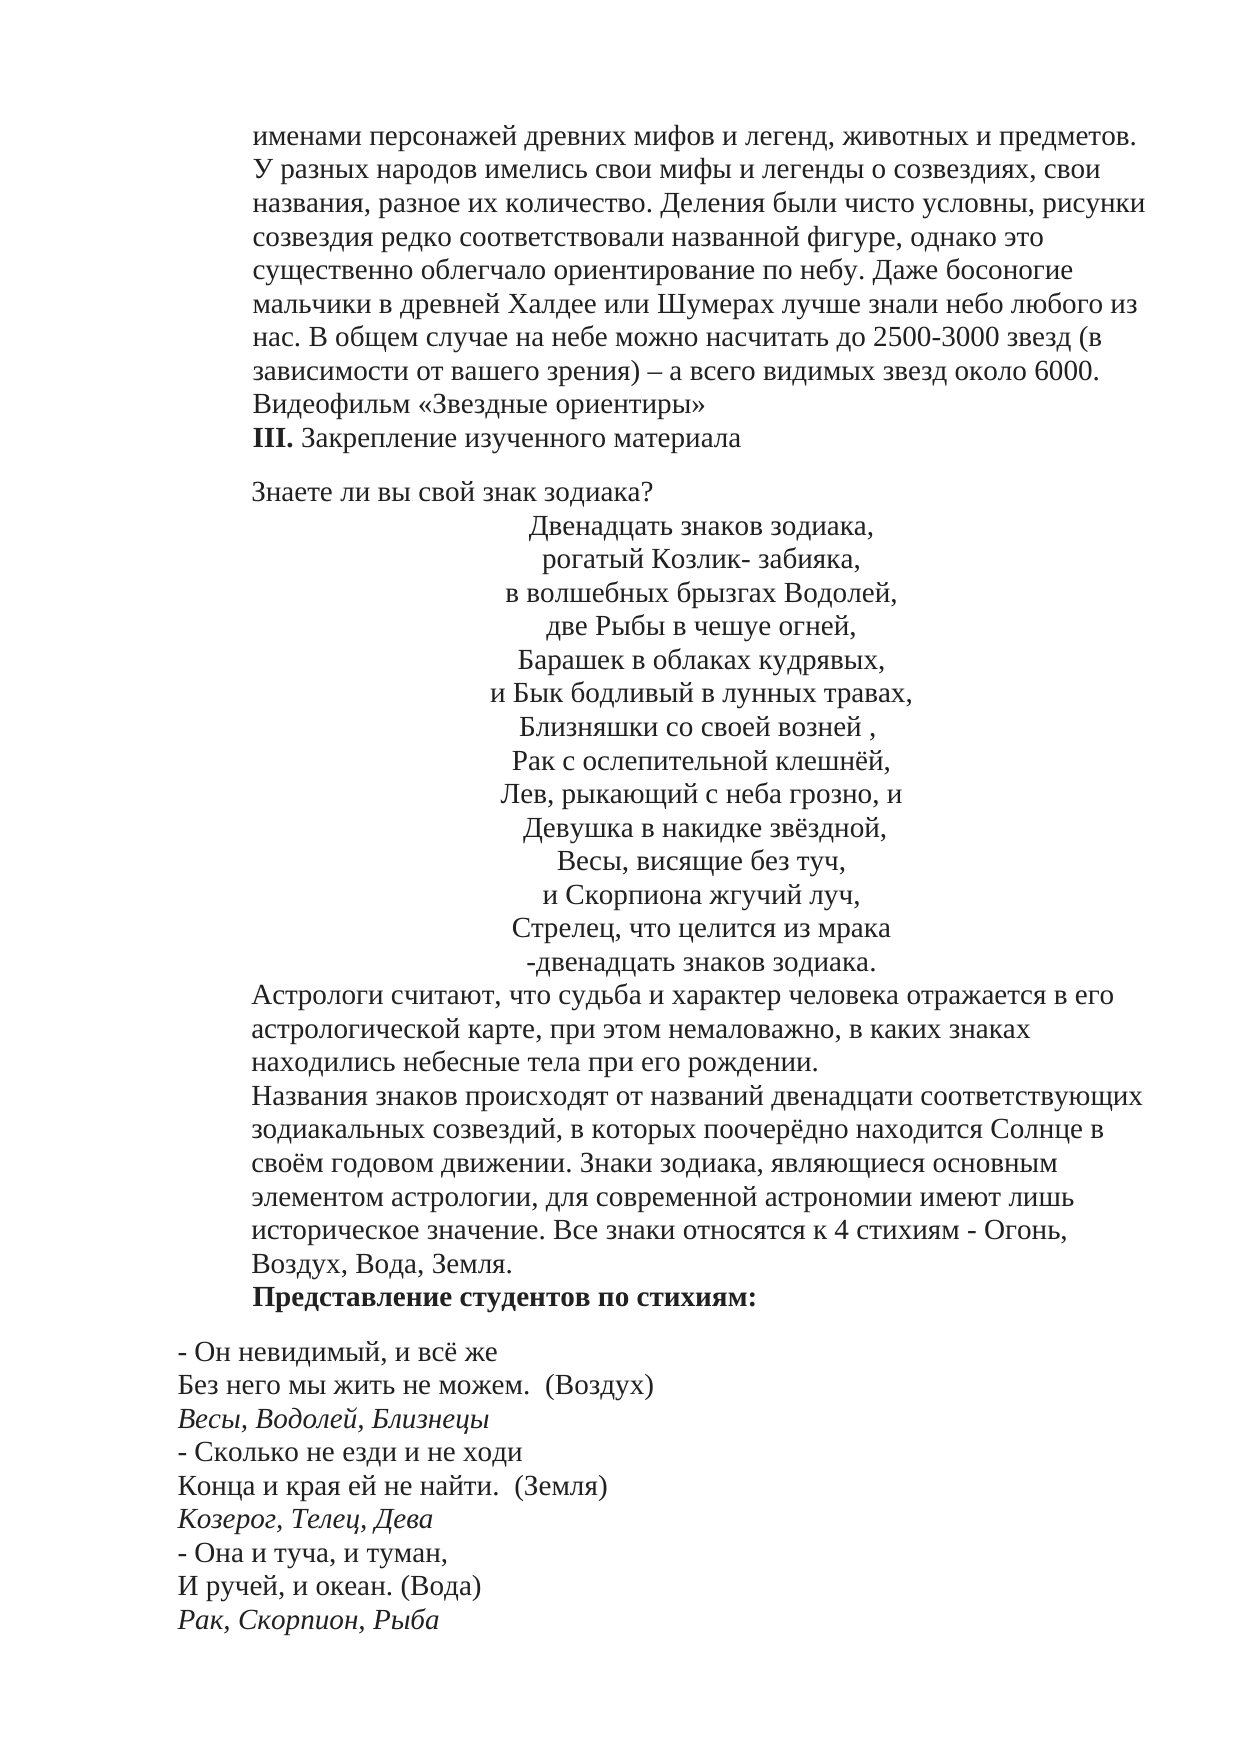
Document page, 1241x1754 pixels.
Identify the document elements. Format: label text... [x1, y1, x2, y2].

text Рак, Скорпион, Рыба [177, 1602, 1152, 1636]
text Без него мы жить не можем. (Воздух) [177, 1367, 1152, 1401]
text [252, 118, 1152, 386]
text - Он невидимый, и всё же [177, 1334, 1152, 1367]
text И ручей, и океан. (Вода) [177, 1568, 1152, 1602]
text Козерог, Телец, Дева [177, 1501, 1152, 1535]
text Представление студентов по стихиям: [252, 1279, 1152, 1313]
text Названия знаков происходят от названий двенадцати соответствующих зодиакальных созвездий, в которых поочерёдно находится Солнце в своём годовом движении. Знаки зодиака, являющиеся основным элементом астрологии, для современной астрономии имеют лишь историческое значение. Все знаки относятся к 4 стихиям - Огонь, Воздух, Вода, Земля. [251, 1078, 1152, 1279]
text - Она и туча, и туман, [177, 1535, 1152, 1568]
text Знаете ли вы свой знак зодиака? [251, 474, 1152, 508]
text - Сколько не езди и не ходи [177, 1434, 1152, 1468]
text Девушка в накидке звёздной, Весы, висящие без туч, и Скорпиона жгучий луч, Стрелец, что целится из мрака -двенадцать знаков зодиака. [251, 810, 1152, 977]
text Конца и края ей не найти. (Земля) [177, 1468, 1152, 1501]
text Видеофильм «Звездные ориентиры» [252, 386, 1152, 420]
text Астрологи считают, что судьба и характер человека отражается в его астрологической карте, при этом немаловажно, в каких знаках находились небесные тела при его рождении. [251, 977, 1152, 1078]
text Двенадцать знаков зодиака, рогатый Козлик- забияка, в волшебных брызгах Водолей, две Рыбы в чешуе огней, Барашек в облаках кудрявых, и Бык бодливый в лунных травах, Близняшки со своей возней , Рак с ослепительной клешнёй, Лев, рыкающий с неба грозно, и [251, 508, 1152, 810]
text Весы, Водолей, Близнецы [177, 1401, 1152, 1434]
text III. Закрепление изученного материала [252, 420, 1152, 453]
